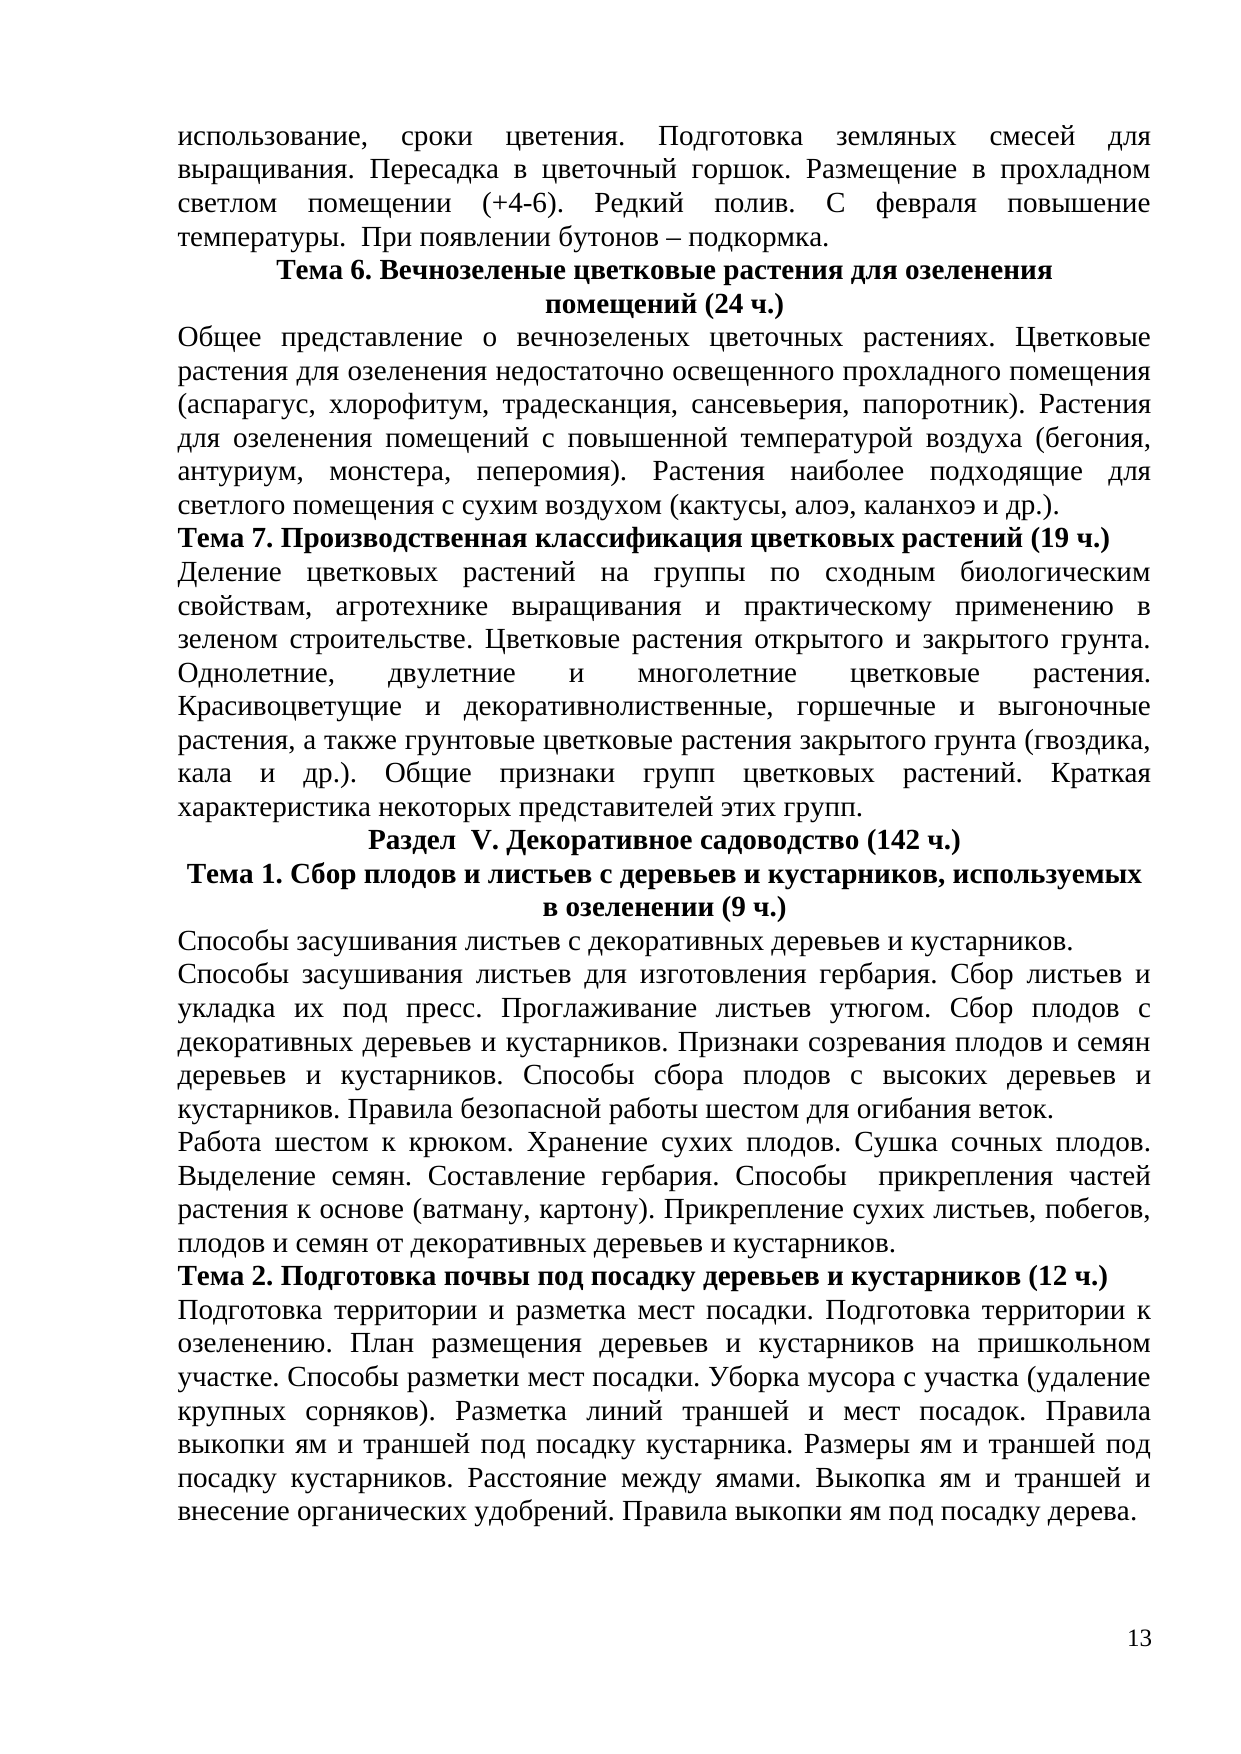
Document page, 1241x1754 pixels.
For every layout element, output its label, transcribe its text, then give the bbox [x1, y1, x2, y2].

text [177, 118, 1152, 252]
text Деление цветковых растений на группы по сходным биологическим свойствам, агротехнике выращивания и практическому применению в зеленом строительстве. Цветковые растения открытого и закрытого грунта. Однолетние, двулетние и многолетние цветковые растения. Красивоцветущие и декоративнолиственные, горшечные и выгоночные растения, а также грунтовые цветковые растения закрытого грунта (гвоздика, кала и др.). Общие признаки групп цветковых растений. Краткая характеристика некоторых представителей этих групп. [177, 554, 1152, 822]
text Работа шестом к крюком. Хранение сухих плодов. Сушка сочных плодов. Выделение семян. Составление гербария. Способы прикрепления частей растения к основе (ватману, картону). Прикрепление сухих листьев, побегов, плодов и семян от декоративных деревьев и кустарников. [177, 1124, 1152, 1258]
text Раздел V. Декоративное садоводство (142 ч.) [177, 822, 1152, 856]
text Тема 1. Сбор плодов и листьев с деревьев и кустарников, используемых в озеленении (9 ч.) [177, 856, 1152, 923]
text Способы засушивания листьев с декоративных деревьев и кустарников. [177, 923, 1152, 957]
text Тема 7. Производственная классификация цветковых растений (19 ч.) [177, 521, 1152, 554]
text Тема 2. Подготовка почвы под посадку деревьев и кустарников (12 ч.) [177, 1258, 1152, 1292]
text Тема 6. Вечнозеленые цветковые растения для озеленения [177, 252, 1152, 286]
text Способы засушивания листьев для изготовления гербария. Сбор листьев и укладка их под пресс. Проглаживание листьев утюгом. Сбор плодов с декоративных деревьев и кустарников. Признаки созревания плодов и семян деревьев и кустарников. Способы сбора плодов с высоких деревьев и кустарников. Правила безопасной работы шестом для огибания веток. [177, 957, 1152, 1124]
text помещений (24 ч.) [177, 286, 1152, 319]
text Подготовка территории и разметка мест посадки. Подготовка территории к озеленению. План размещения деревьев и кустарников на пришкольном участке. Способы разметки мест посадки. Уборка мусора с участка (удаление крупных сорняков). Разметка линий траншей и мест посадок. Правила выкопки ям и траншей под посадку кустарника. Размеры ям и траншей под посадку кустарников. Расстояние между ямами. Выкопка ям и траншей и внесение органических удобрений. Правила выкопки ям под посадку дерева. [177, 1292, 1152, 1527]
text Общее представление о вечнозеленых цветочных растениях. Цветковые растения для озеленения недостаточно освещенного прохладного помещения (аспарагус, хлорофитум, традесканция, сансевьерия, папоротник). Растения для озеленения помещений с повышенной температурой воздуха (бегония, антуриум, монстера, пеперомия). Растения наиболее подходящие для светлого помещения с сухим воздухом (кактусы, алоэ, каланхоэ и др.). [177, 319, 1152, 521]
